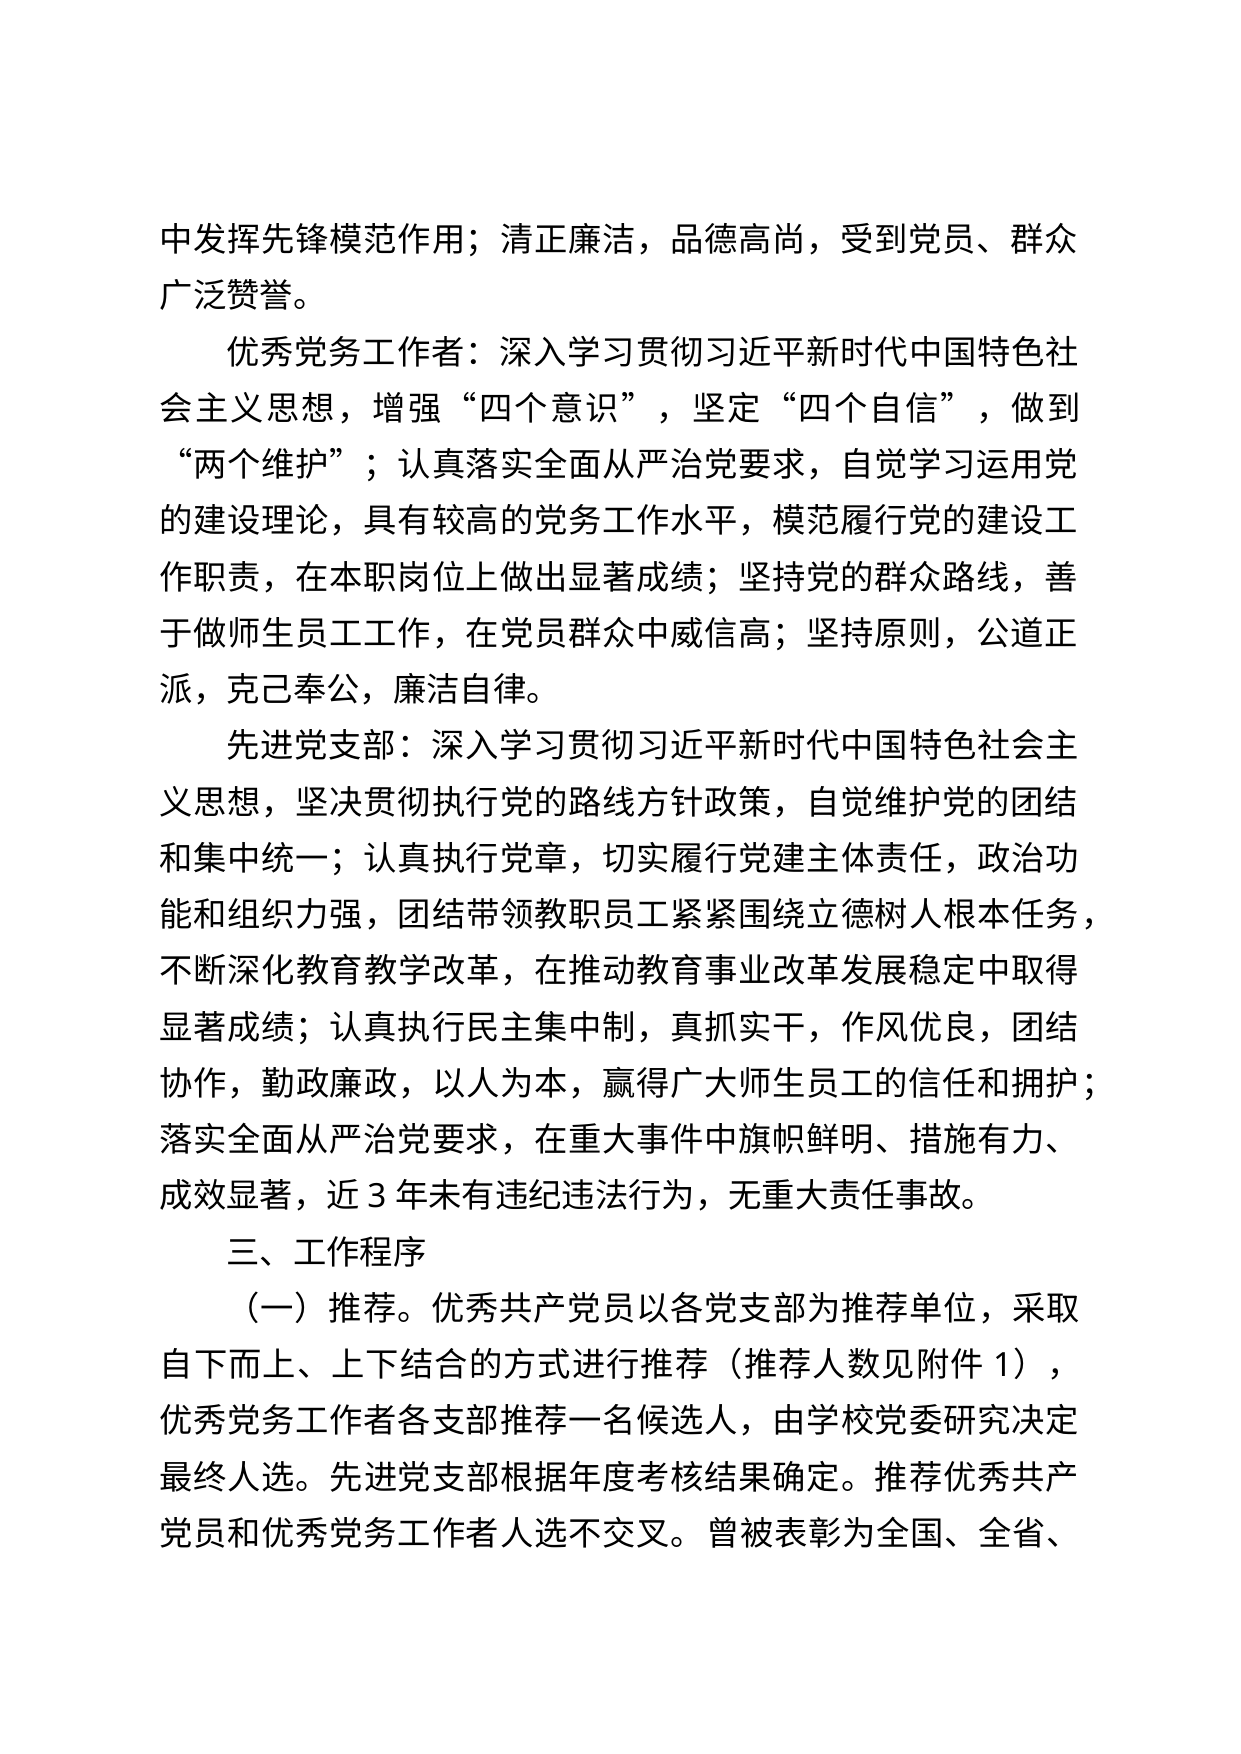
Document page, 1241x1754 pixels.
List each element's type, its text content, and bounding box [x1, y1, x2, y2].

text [159, 1275, 1081, 1557]
text 三、工作程序 [159, 1219, 1081, 1275]
text 先进党支部：深入学习贯彻习近平新时代中国特色社会主义思想，坚决贯彻执行党的路线方针政策，自觉维护党的团结和集中统一；认真执行党章，切实履行党建主体责任，政治功能和组织力强，团结带领教职员工紧紧围绕立德树人根本任务，不断深化教育教学改革，在推动教育事业改革发展稳定中取得显著成绩；认真执行民主集中制，真抓实干，作风优良，团结协作，勤政廉政，以人为本，赢得广大师生员工的信任和拥护；落实全面从严治党要求，在重大事件中旗帜鲜明、措施有力、成效显著，近 3 年未有违纪违法行为，无重大责任事故。 [159, 713, 1081, 1219]
text 优秀党务工作者：深入学习贯彻习近平新时代中国特色社会主义思想，增强“四个意识”，坚定“四个自信”，做到“两个维护”；认真落实全面从严治党要求，自觉学习运用党的建设理论，具有较高的党务工作水平，模范履行党的建设工作职责，在本职岗位上做出显著成绩；坚持党的群众路线，善于做师生员工工作，在党员群众中威信高；坚持原则，公道正派，克己奉公，廉洁自律。 [159, 319, 1081, 713]
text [159, 207, 1081, 319]
